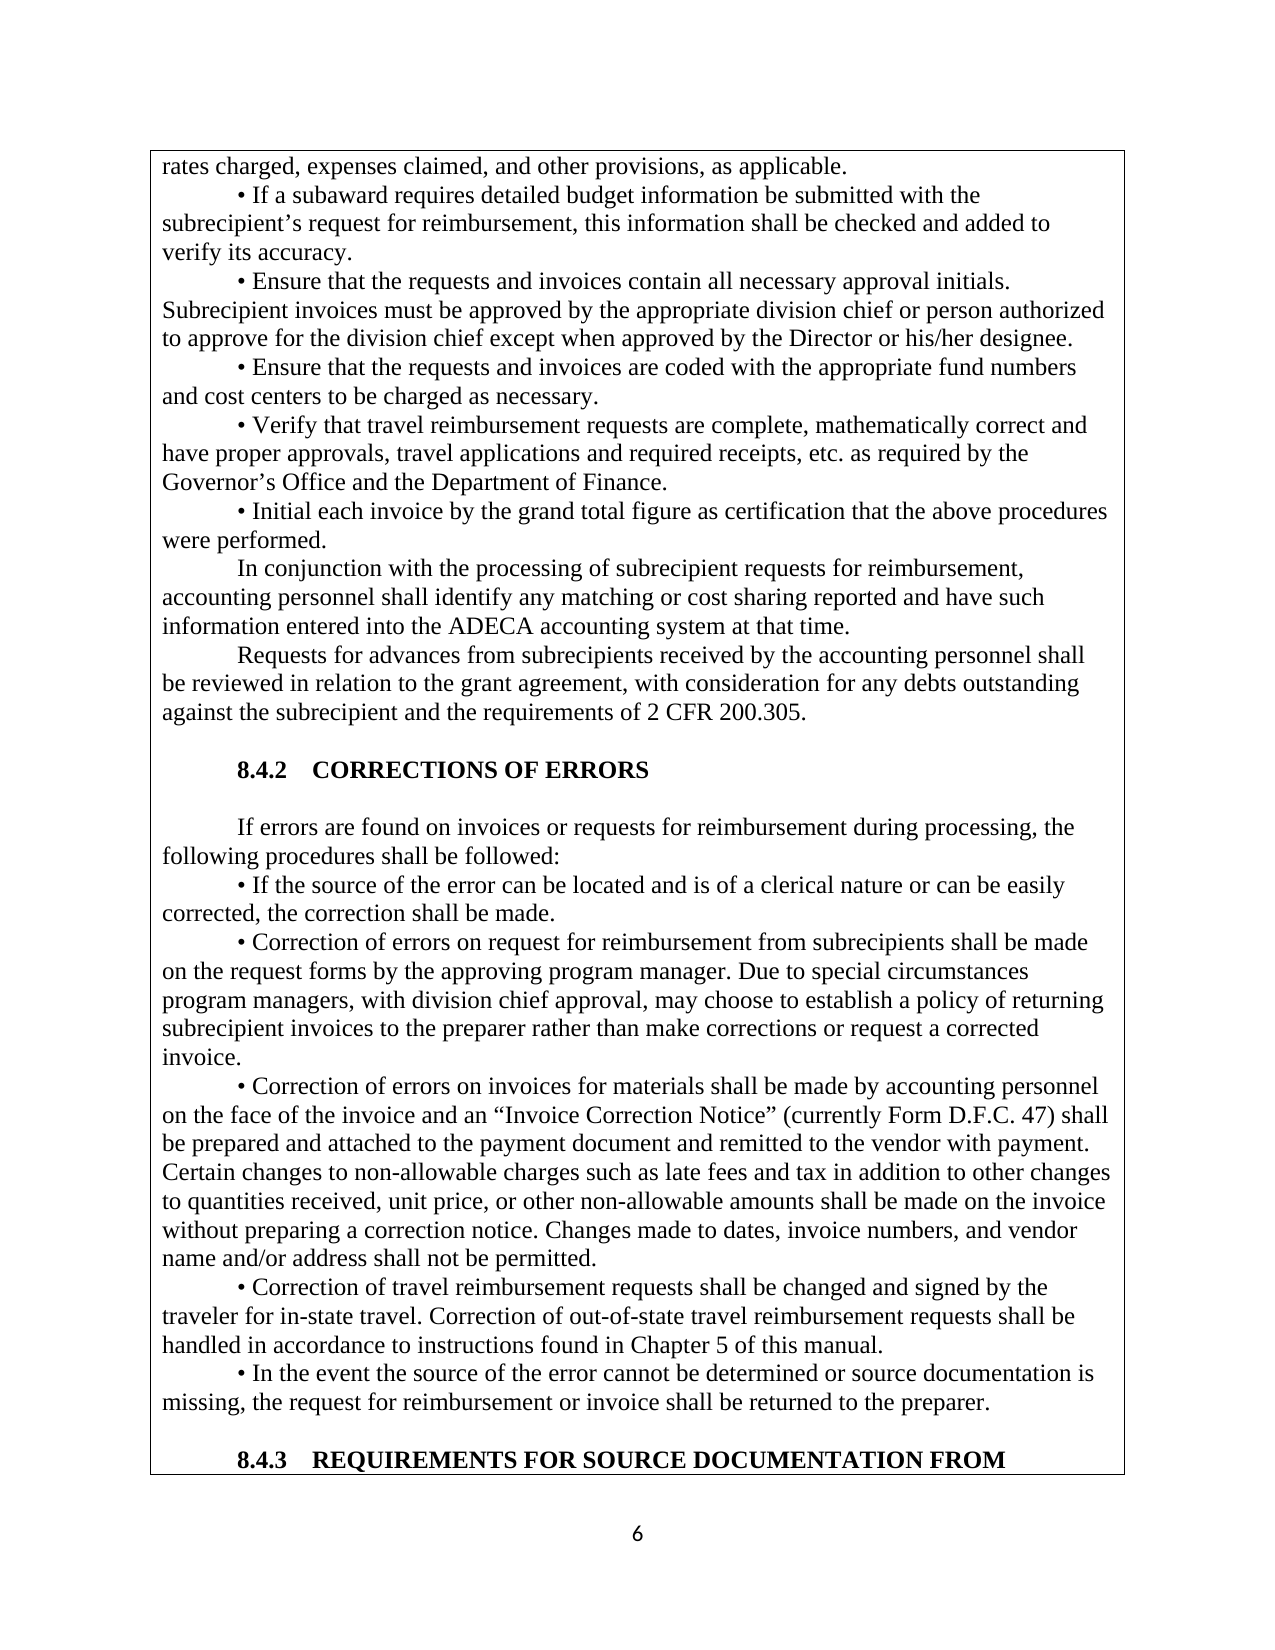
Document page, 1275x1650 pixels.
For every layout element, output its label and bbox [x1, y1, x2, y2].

table_header [151, 151, 1124, 1473]
